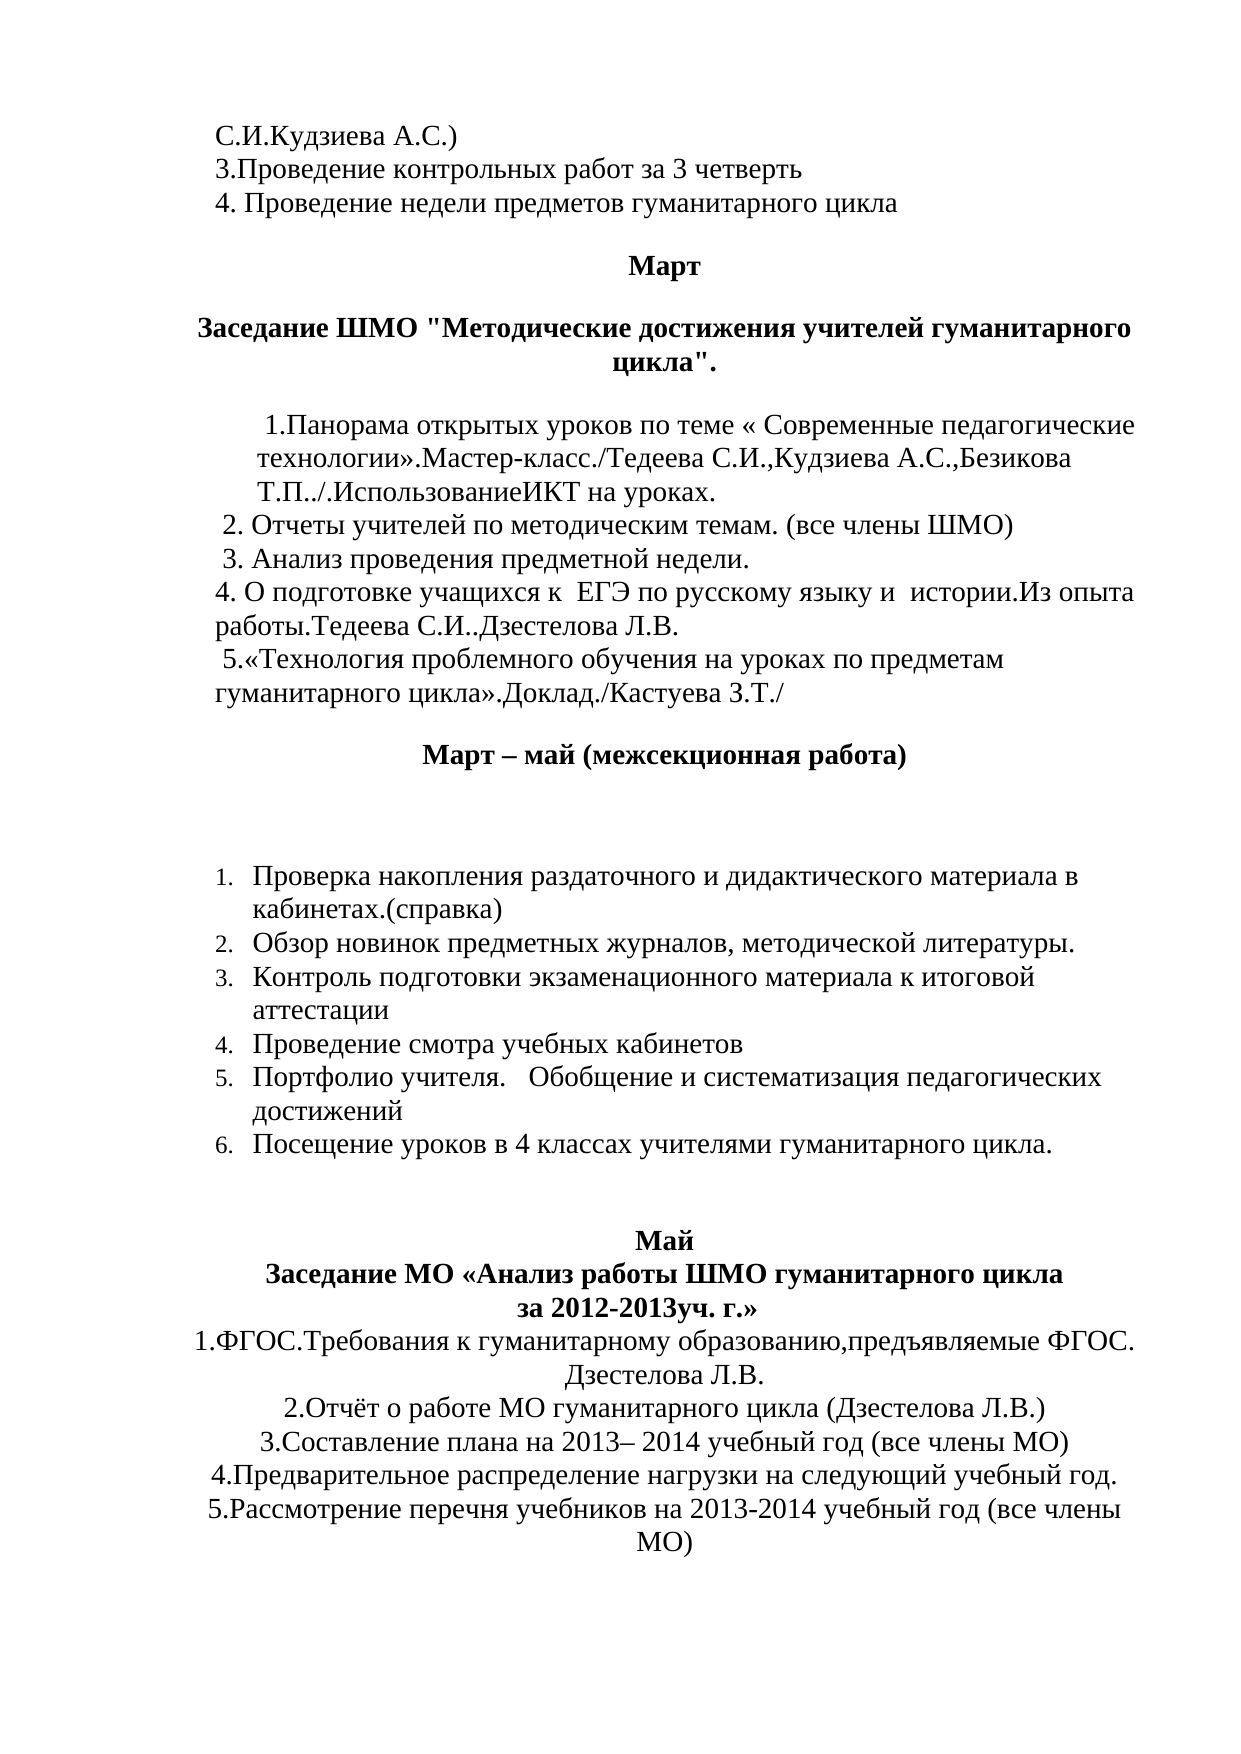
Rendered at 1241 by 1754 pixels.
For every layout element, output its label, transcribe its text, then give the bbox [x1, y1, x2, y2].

text Заседание ШМО "Методические достижения учителей гуманитарного цикла". [177, 311, 1152, 378]
list Обзор новинок предметных журналов, методической литературы. [215, 925, 1152, 959]
list Портфолио учителя. Обобщение и систематизация педагогических достижений [215, 1059, 1152, 1126]
text 2. Отчеты учителей по методическим темам. (все члены ШМО) [215, 507, 1152, 541]
list Посещение уроков в 4 классах учителями гуманитарного цикла. [215, 1126, 1152, 1160]
text Заседание МО «Анализ работы ШМО гуманитарного цикла [177, 1256, 1152, 1290]
text 3. Анализ проведения предметной недели. [215, 541, 1152, 574]
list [177, 118, 1152, 219]
list Проведение смотра учебных кабинетов [215, 1026, 1152, 1059]
text за 2012-2013уч. г.» 1.ФГОС.Требования к гуманитарному образованию,предъявляемые ФГОС. Дзестелова Л.В. 2.Отчёт о работе МО гуманитарного цикла (Дзестелова Л.В.) 3.Составление плана на 2013– 2014 учебный год (все члены МО) 4.Предварительное распределение нагрузки на следующий учебный год. 5.Рассмотрение перечня учебников на 2013-2014 учебный год (все члены МО) [177, 1290, 1152, 1558]
list 1.Панорама открытых уроков по теме « Современные педагогические технологии».Мастер-класс./Тедеева С.И.,Кудзиева А.С.,Безикова Т.П../.ИспользованиеИКТ на уроках. [257, 407, 1152, 507]
list Контроль подготовки экзаменационного материала к итоговой аттестации [215, 959, 1152, 1026]
text Май [177, 1223, 1152, 1256]
text 4. О подготовке учащихся к ЕГЭ по русскому языку и истории.Из опыта работы.Тедеева С.И..Дзестелова Л.В. [215, 574, 1152, 642]
list Проверка накопления раздаточного и дидактического материала в кабинетах.(справка) [215, 858, 1152, 925]
text 5.«Технология проблемного обучения на уроках по предметам гуманитарного цикла».Доклад./Кастуева З.Т./ [215, 642, 1152, 709]
text Март – май (межсекционная работа) [177, 737, 1152, 771]
text Март [177, 248, 1152, 281]
